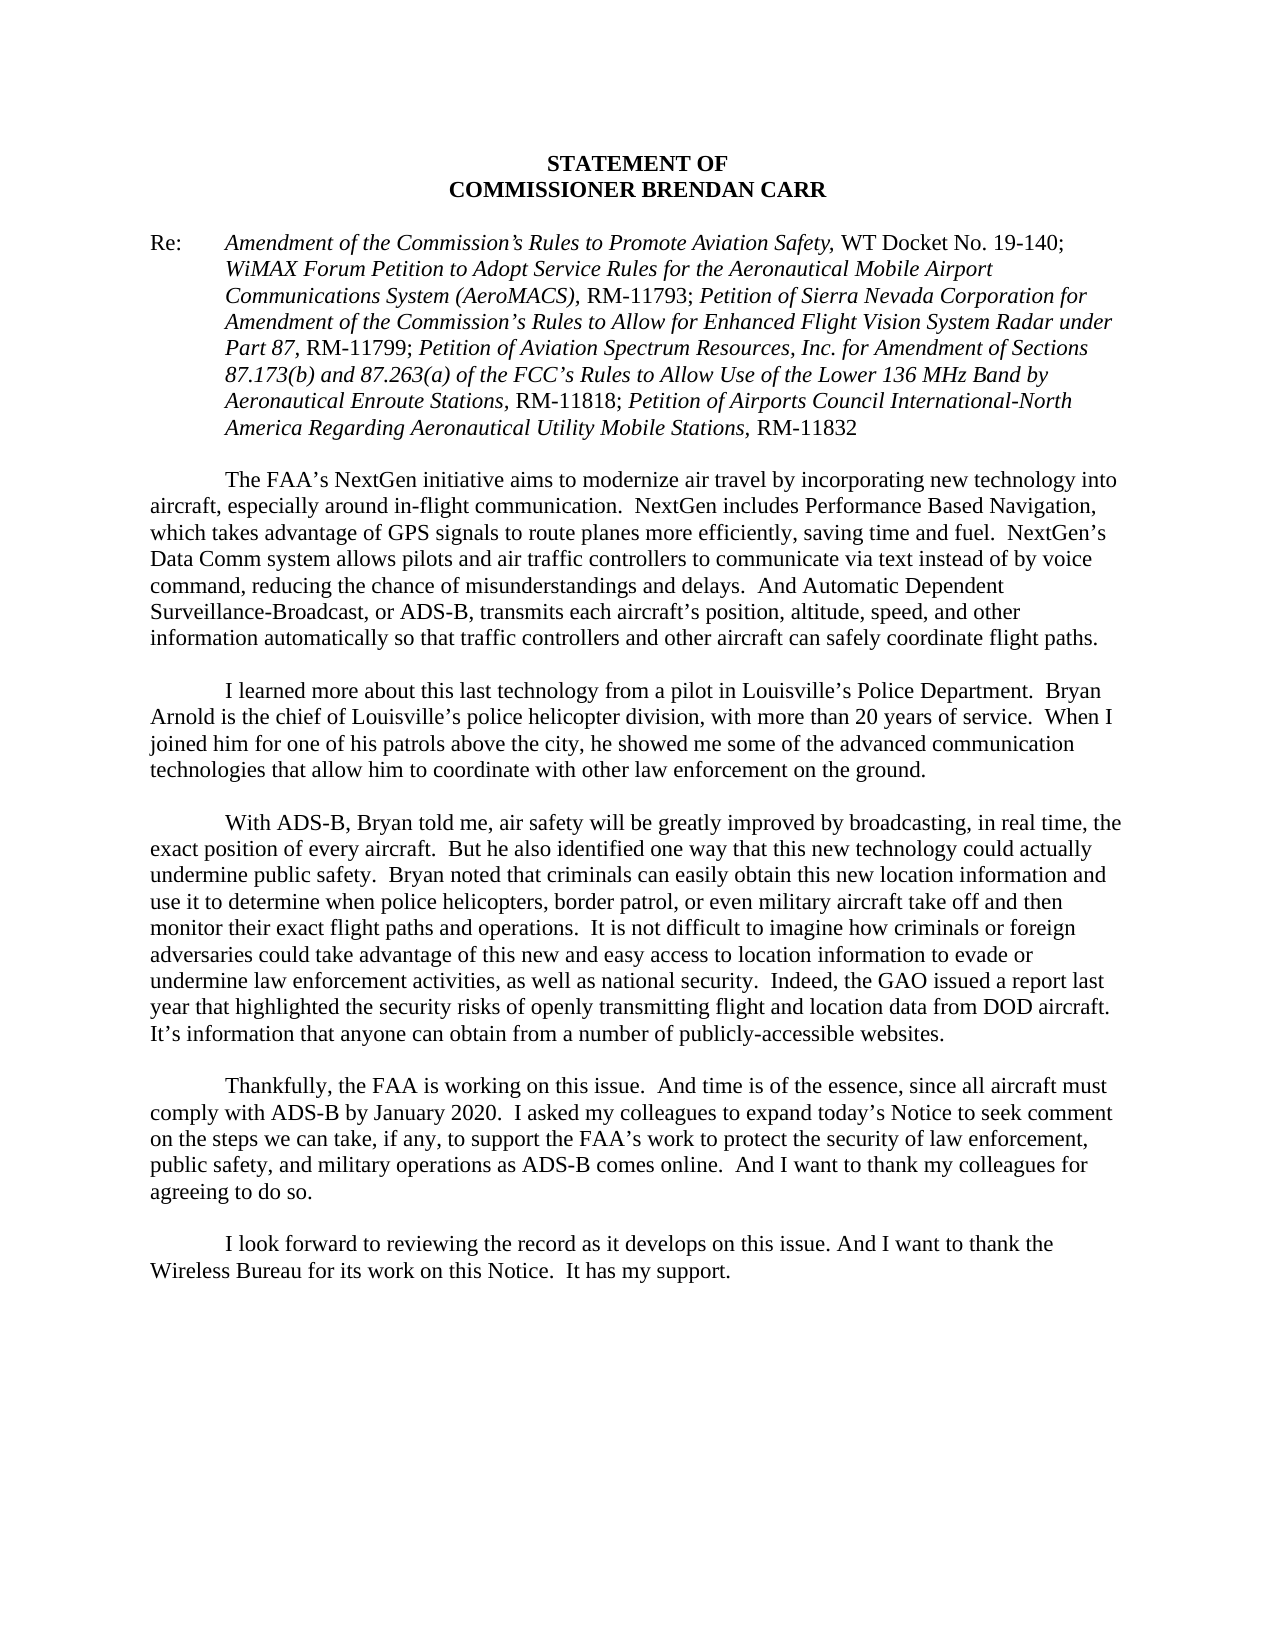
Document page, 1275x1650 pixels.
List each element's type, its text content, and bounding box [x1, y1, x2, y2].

text Re: Amendment of the Commission’s Rules to Promote Aviation Safety, WT Docket No. 19-140; WiMAX Forum Petition to Adopt Service Rules for the Aeronautical Mobile Airport Communications System (AeroMACS), RM-11793; Petition of Sierra Nevada Corporation for Amendment of the Commission’s Rules to Allow for Enhanced Flight Vision System Radar under Part 87, RM-11799; Petition of Aviation Spectrum Resources, Inc. for Amendment of Sections 87.173(b) and 87.263(a) of the FCC’s Rules to Allow Use of the Lower 136 MHz Band by Aeronautical Enroute Stations, RM-11818; Petition of Airports Council International-North America Regarding Aeronautical Utility Mobile Stations, RM-11832 [150, 229, 1125, 440]
text Thankfully, the FAA is working on this issue. And time is of the essence, since all aircraft must comply with ADS-B by January 2020. I asked my colleagues to expand today’s Notice to seek comment on the steps we can take, if any, to support the FAA’s work to protect the security of law enforcement, public safety, and military operations as ADS-B comes online. And I want to thank my colleagues for agreeing to do so. [150, 1072, 1125, 1204]
text With ADS-B, Bryan told me, air safety will be greatly improved by broadcasting, in real time, the exact position of every aircraft. But he also identified one way that this new technology could actually undermine public safety. Bryan noted that criminals can easily obtain this new location information and use it to determine when police helicopters, border patrol, or even military aircraft take off and then monitor their exact flight paths and operations. It is not difficult to imagine how criminals or foreign adversaries could take advantage of this new and easy access to location information to evade or undermine law enforcement activities, as well as national security. Indeed, the GAO issued a report last year that highlighted the security risks of openly transmitting flight and location data from DOD aircraft. It’s information that anyone can obtain from a number of publicly-accessible websites. [150, 809, 1125, 1046]
text STATEMENT OF COMMISSIONER BRENDAN CARR [150, 150, 1125, 203]
text I look forward to reviewing the record as it develops on this issue. And I want to thank the Wireless Bureau for its work on this Notice. It has my support. [150, 1231, 1125, 1283]
text The FAA’s NextGen initiative aims to modernize air travel by incorporating new technology into aircraft, especially around in-flight communication. NextGen includes Performance Based Navigation, which takes advantage of GPS signals to route planes more efficiently, saving time and fuel. NextGen’s Data Comm system allows pilots and air traffic controllers to communicate via text instead of by voice command, reducing the chance of misunderstandings and delays. And Automatic Dependent Surveillance-Broadcast, or ADS-B, transmits each aircraft’s position, altitude, speed, and other information automatically so that traffic controllers and other aircraft can safely coordinate flight paths. [150, 466, 1125, 651]
text I learned more about this last technology from a pilot in Louisville’s Police Department. Bryan Arnold is the chief of Louisville’s police helicopter division, with more than 20 years of service. When I joined him for one of his patrols above the city, he showed me some of the advanced communication technologies that allow him to coordinate with other law enforcement on the ground. [150, 677, 1125, 782]
